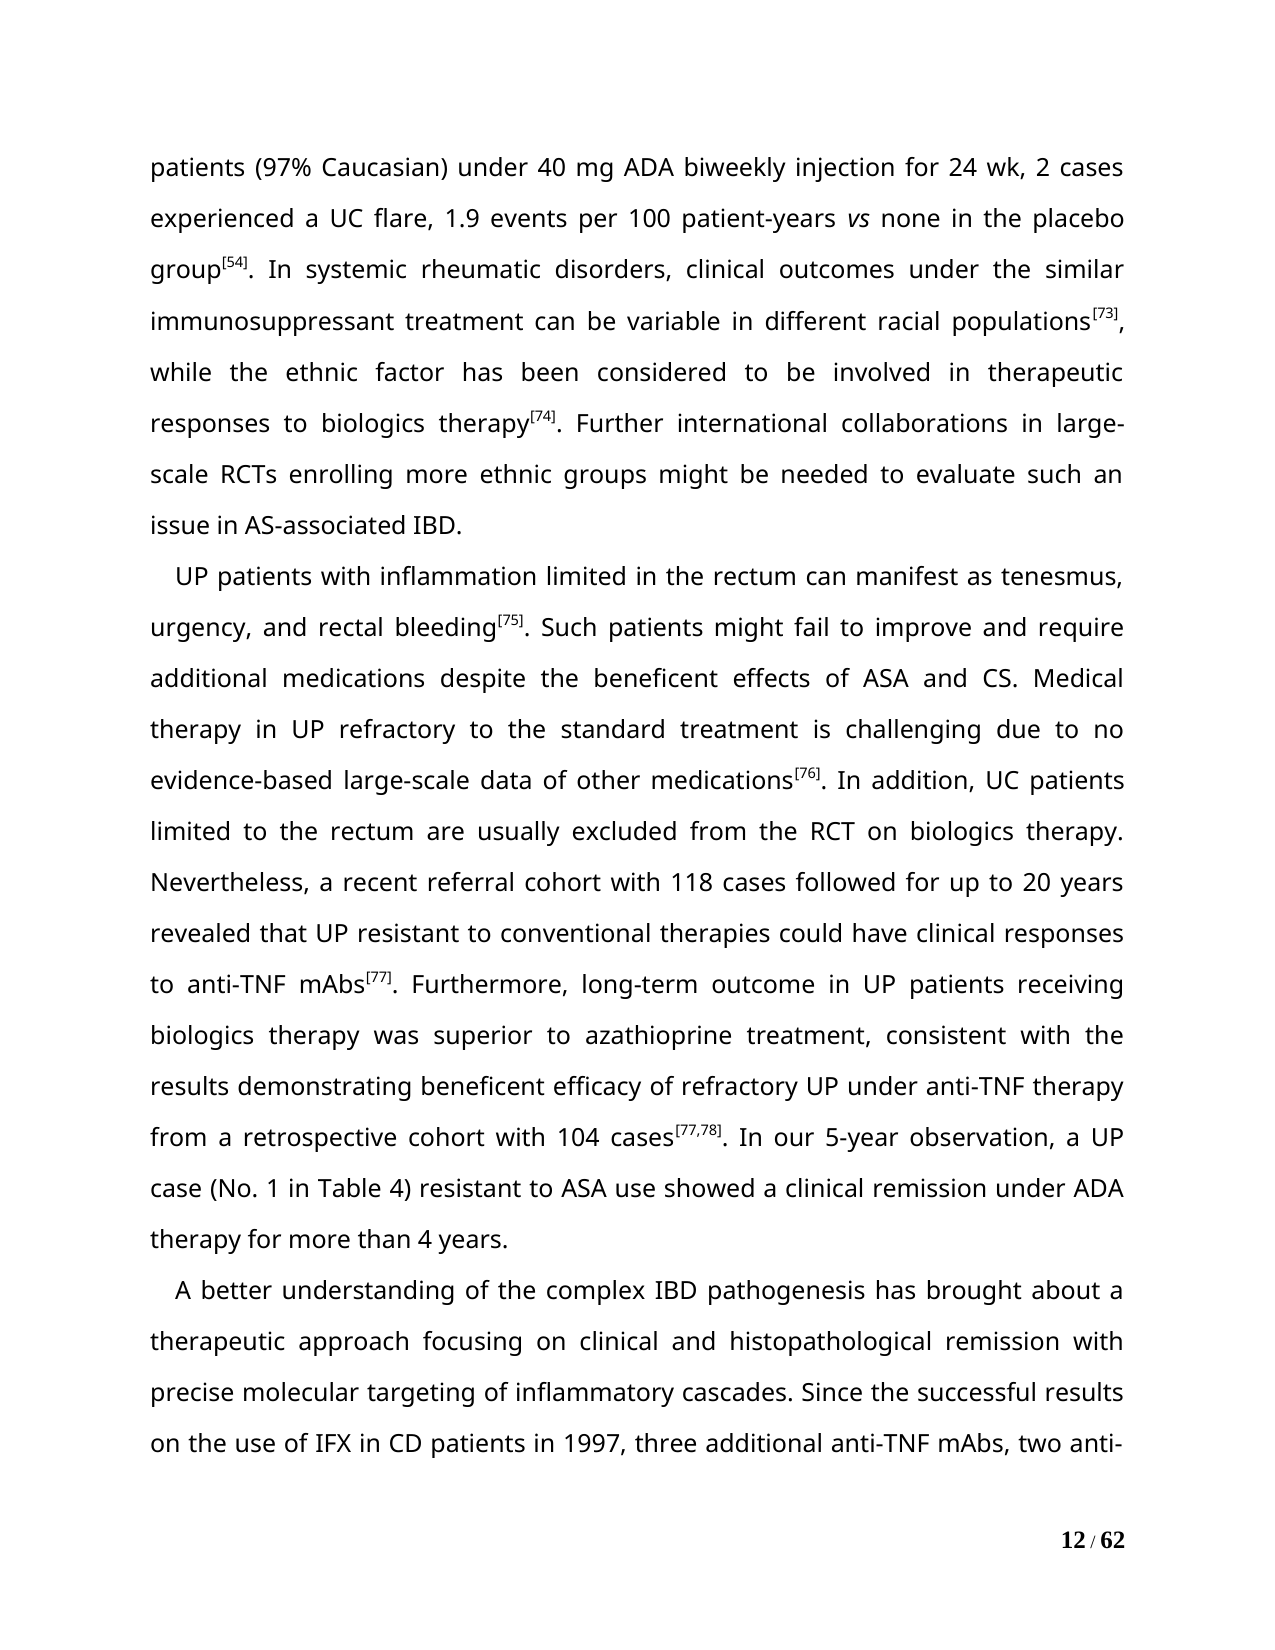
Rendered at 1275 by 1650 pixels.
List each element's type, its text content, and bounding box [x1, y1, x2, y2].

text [150, 150, 1125, 541]
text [150, 1273, 1125, 1460]
text UP patients with inflammation limited in the rectum can manifest as tenesmus, urgency, and rectal bleeding[75]. Such patients might fail to improve and require additional medications despite the beneficent effects of ASA and CS. Medical therapy in UP refractory to the standard treatment is challenging due to no evidence-based large-scale data of other medications[76]. In addition, UC patients limited to the rectum are usually excluded from the RCT on biologics therapy. Nevertheless, a recent referral cohort with 118 cases followed for up to 20 years revealed that UP resistant to conventional therapies could have clinical responses to anti-TNF mAbs[77]. Furthermore, long-term outcome in UP patients receiving biologics therapy was superior to azathioprine treatment, consistent with the results demonstrating beneficent efficacy of refractory UP under anti-TNF therapy from a retrospective cohort with 104 cases[77,78]. In our 5-year observation, a UP case (No. 1 in Table 4) resistant to ASA use showed a clinical remission under ADA therapy for more than 4 years. [150, 558, 1125, 1256]
